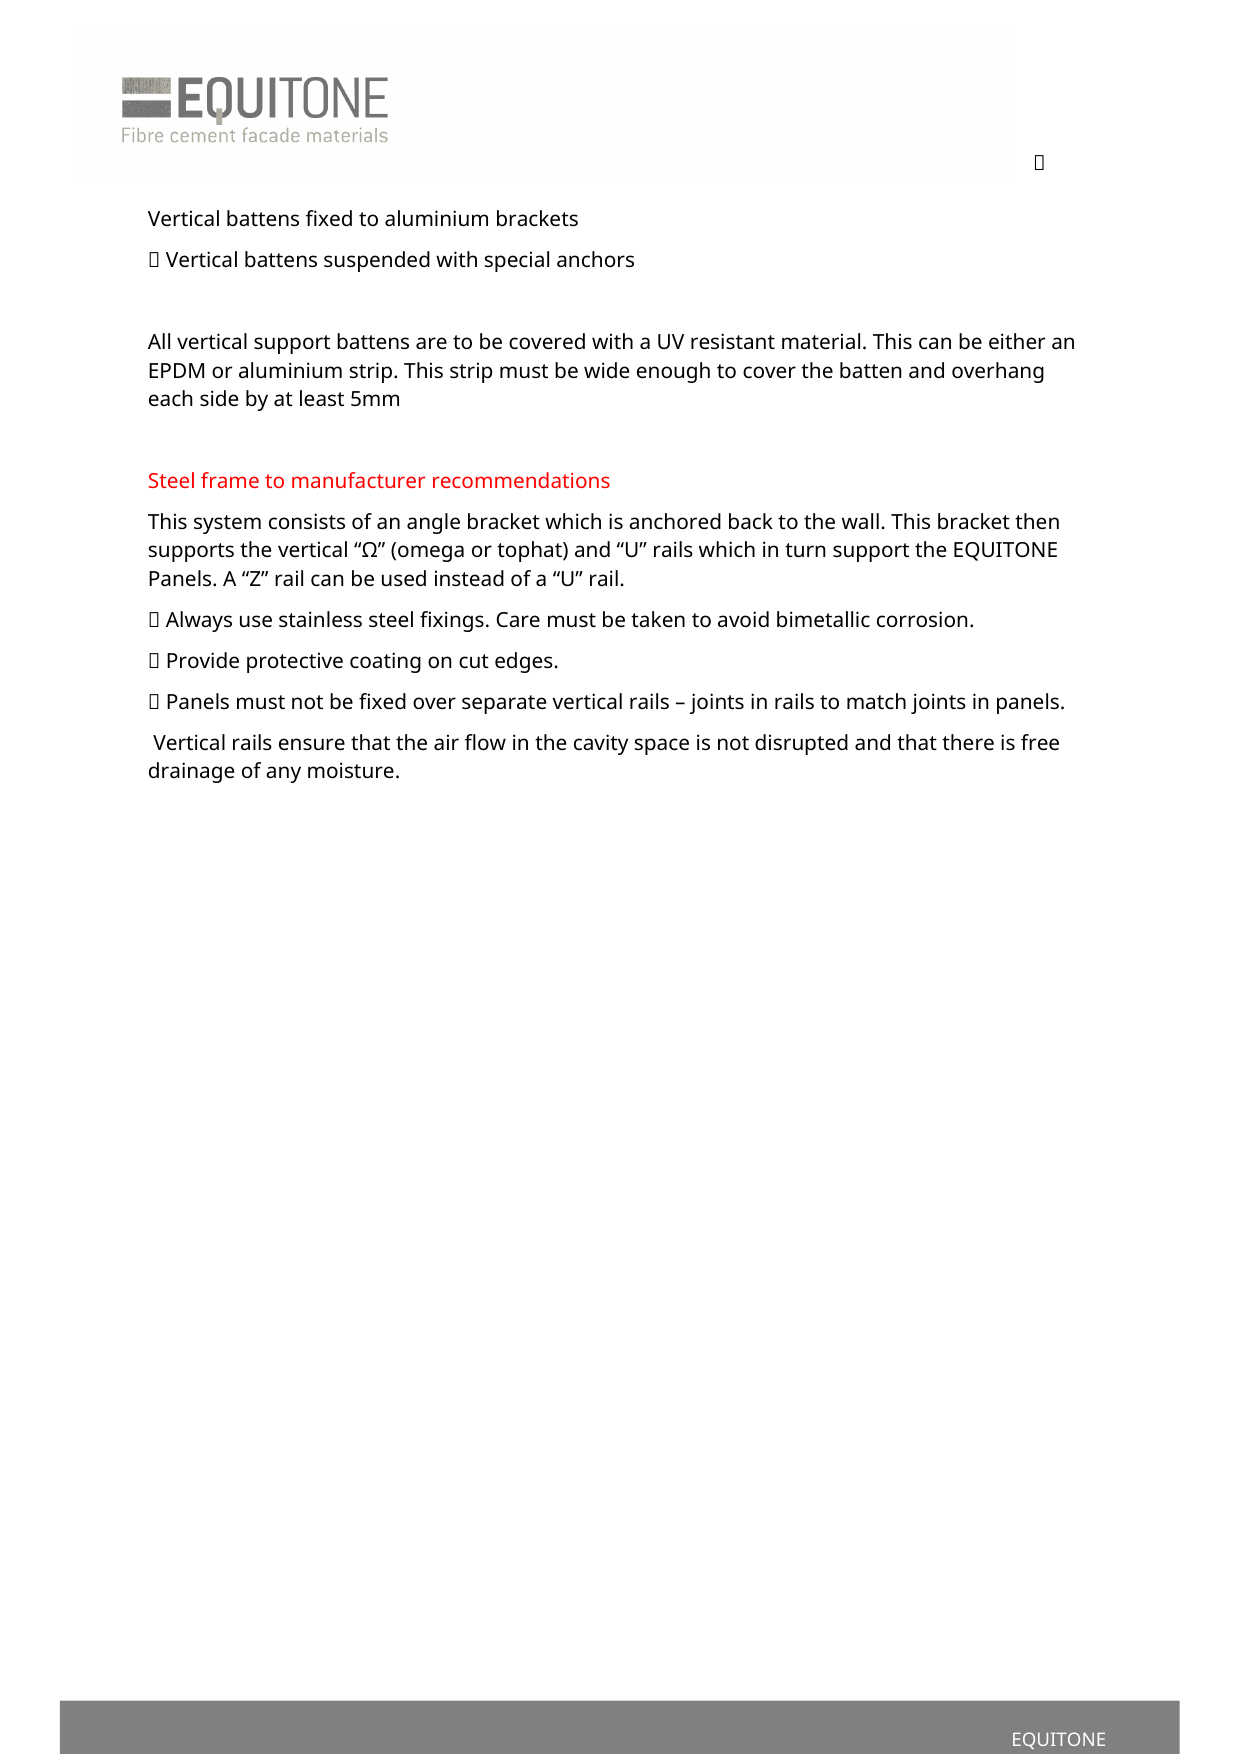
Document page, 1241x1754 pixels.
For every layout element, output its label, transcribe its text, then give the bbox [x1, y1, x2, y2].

text  Provide protective coating on cut edges. [148, 646, 1092, 674]
text Vertical rails ensure that the air flow in the cavity space is not disrupted and that there is free drainage of any moisture. [148, 728, 1092, 784]
text  Panels must not be fixed over separate vertical rails – joints in rails to match joints in panels. [148, 687, 1092, 715]
text  Always use stainless steel fixings. Care must be taken to avoid bimetallic corrosion. [148, 605, 1092, 633]
text Steel frame to manufacturer recommendations [148, 466, 1092, 494]
text All vertical support battens are to be covered with a UV resistant material. This can be either an EPDM or aluminium strip. This strip must be wide enough to cover the batten and overhang each side by at least 5mm [148, 327, 1092, 413]
text  Vertical battens fixed to aluminium brackets [148, 148, 1092, 233]
text This system consists of an angle bracket which is anchored back to the wall. This bracket then supports the vertical “Ω” (omega or tophat) and “U” rails which in turn support the EQUITONE Panels. A “Z” rail can be used instead of a “U” rail. [148, 507, 1092, 592]
text  Vertical battens suspended with special anchors [148, 246, 1092, 274]
picture [73, 29, 1014, 180]
